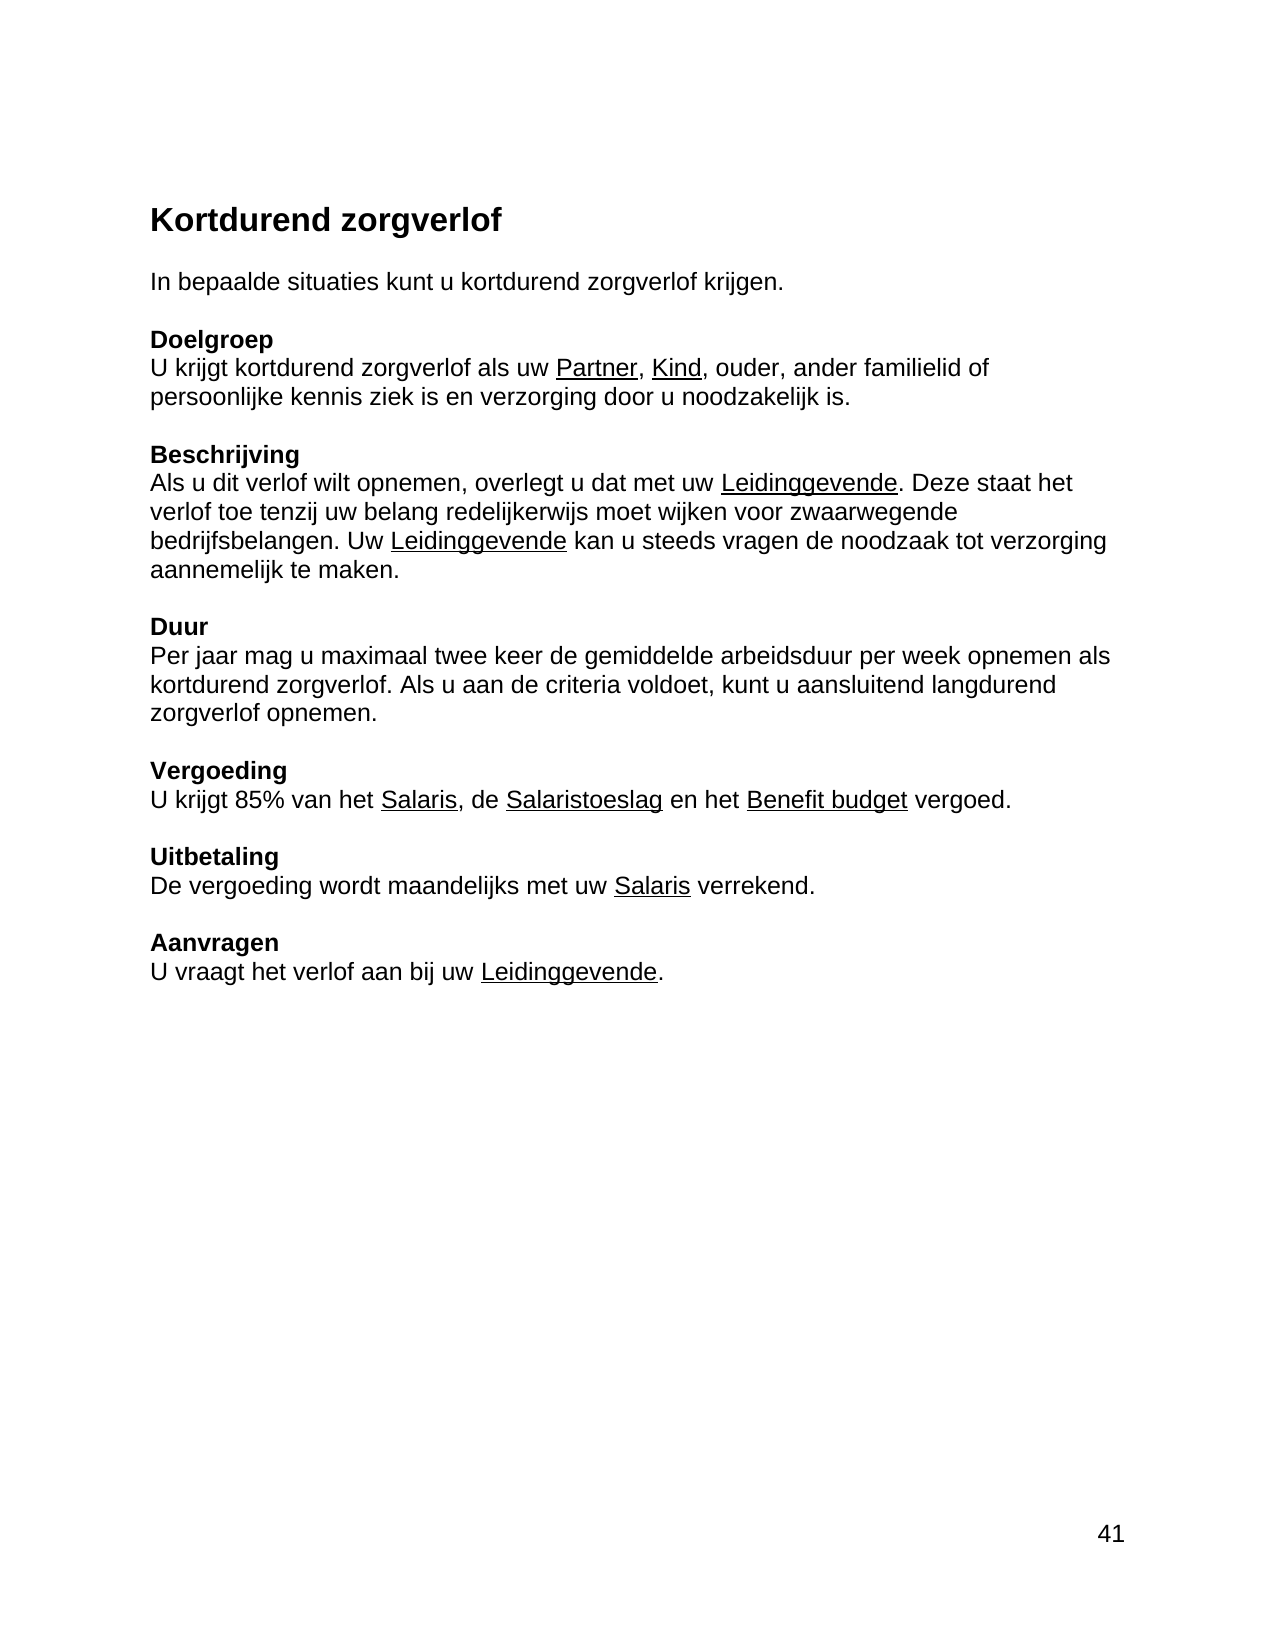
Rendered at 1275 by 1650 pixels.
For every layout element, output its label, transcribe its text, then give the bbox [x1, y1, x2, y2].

text U krijgt 85% van het Salaris, de Salaristoeslag en het Benefit budget vergoed. [150, 785, 1125, 813]
text De vergoeding wordt maandelijks met uw Salaris verrekend. [150, 871, 1125, 900]
text In bepaalde situaties kunt u kortdurend zorgverlof krijgen. [150, 267, 1125, 296]
text Duur [150, 612, 1125, 641]
text Beschrijving [150, 440, 1125, 468]
text Uitbetaling [150, 842, 1125, 871]
text Per jaar mag u maximaal twee keer de gemiddelde arbeidsduur per week opnemen als kortdurend zorgverlof. Als u aan de criteria voldoet, kunt u aansluitend langdurend zorgverlof opnemen. [150, 641, 1125, 727]
text Vergoeding [150, 756, 1125, 785]
text U krijgt kortdurend zorgverlof als uw Partner, Kind, ouder, ander familielid of persoonlijke kennis ziek is en verzorging door u noodzakelijk is. [150, 353, 1125, 411]
text U vraagt het verlof aan bij uw Leidinggevende. [150, 957, 1125, 986]
text Als u dit verlof wilt opnemen, overlegt u dat met uw Leidinggevende. Deze staat het verlof toe tenzij uw belang redelijkerwijs moet wijken voor zwaarwegende bedrijfsbelangen. Uw Leidinggevende kan u steeds vragen de noodzaak tot verzorging aannemelijk te maken. [150, 468, 1125, 583]
subtitle Kortdurend zorgverlof [150, 200, 1125, 238]
subtitle Aanvragen [150, 928, 1125, 957]
text Doelgroep [150, 325, 1125, 353]
